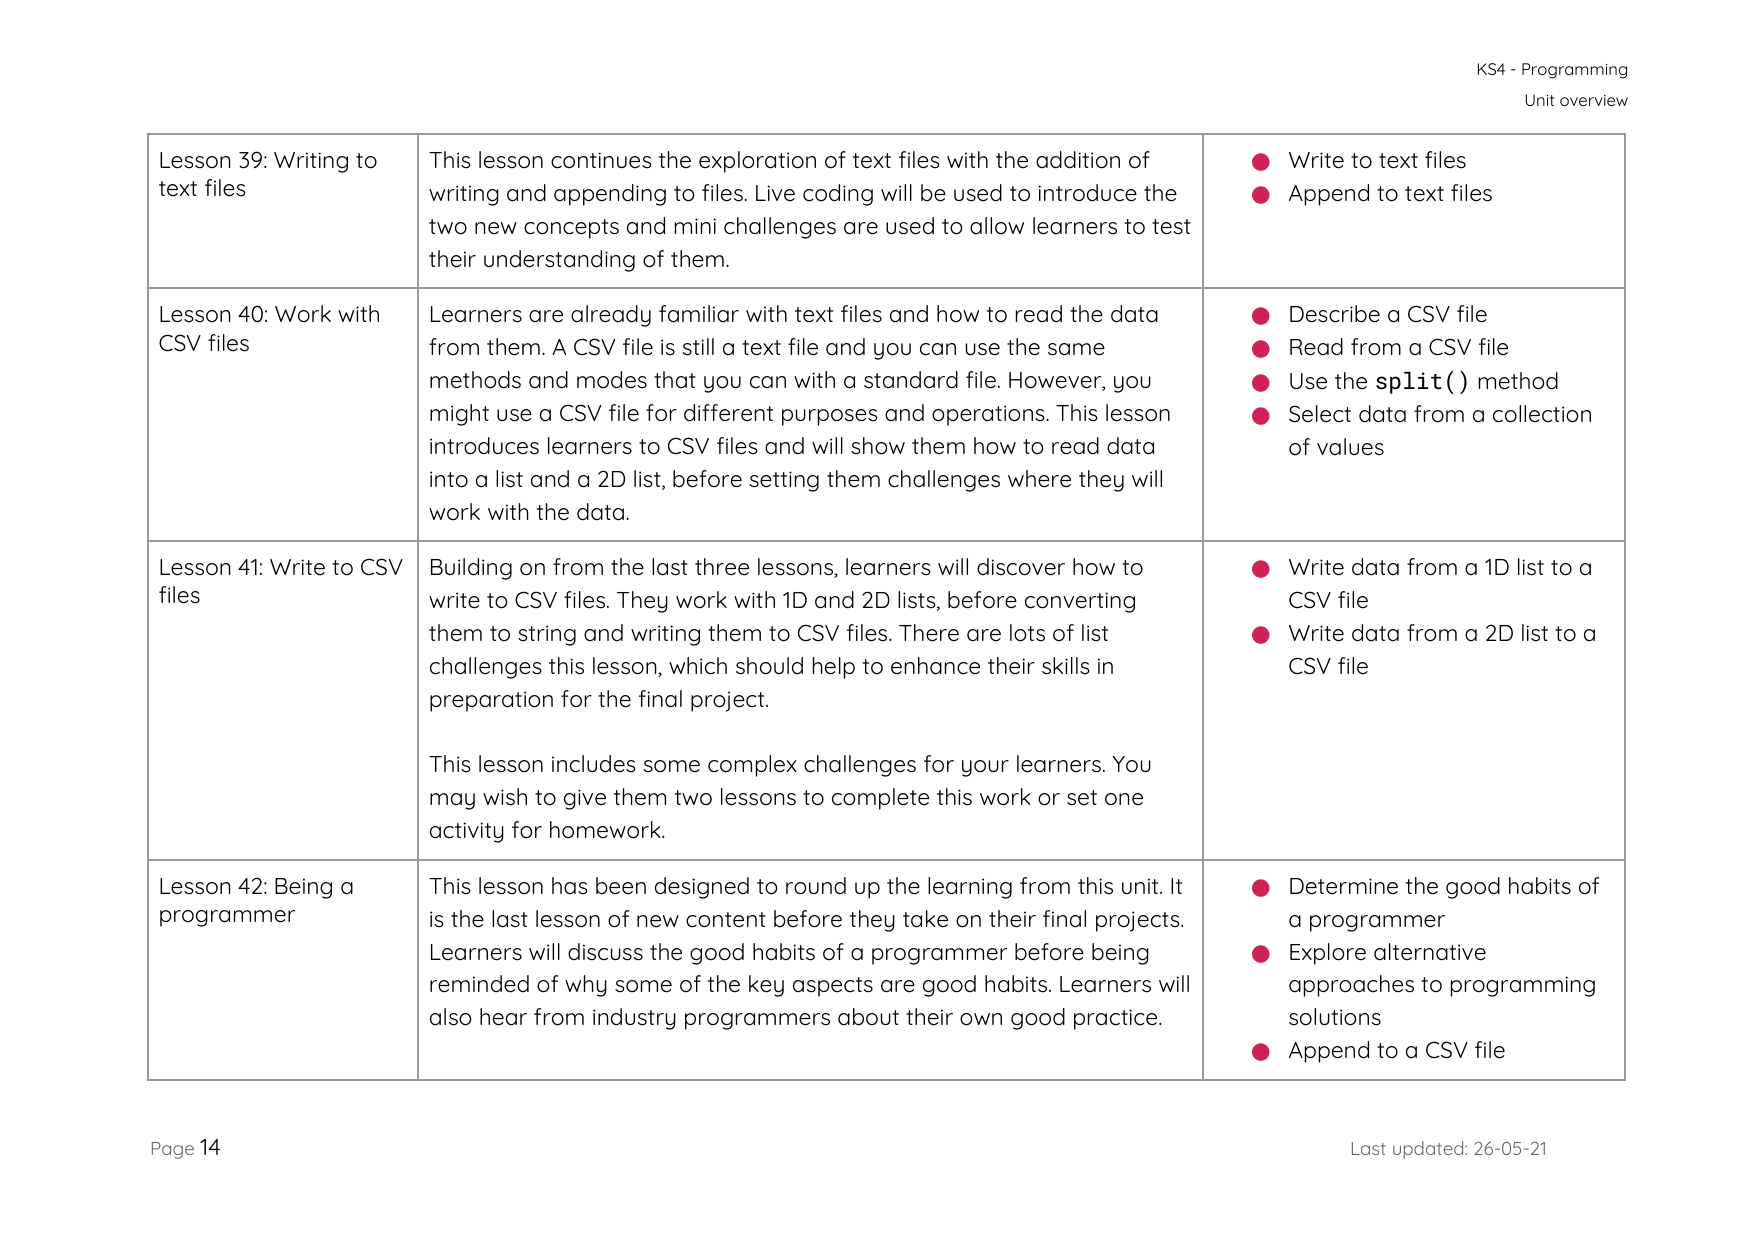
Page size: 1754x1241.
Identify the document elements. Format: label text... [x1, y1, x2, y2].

table_cell This lesson continues the exploration of text files with the addition of writing and appending to files. Live coding will be used to introduce the two new concepts and mini challenges are used to allow learners to test their understanding of them. [419, 135, 1202, 287]
table_cell Describe a CSV file Read from a CSV file Use the split() method Select data from a collection of values [1204, 289, 1624, 540]
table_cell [419, 861, 1202, 1079]
table_cell Lesson 39: Writing to text files [149, 135, 417, 287]
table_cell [1204, 861, 1624, 1079]
table_cell Lesson 41: Write to CSV files [149, 542, 417, 859]
table_cell Write data from a 1D list to a CSV file Write data from a 2D list to a CSV file [1204, 542, 1624, 859]
table_cell Building on from the last three lessons, learners will discover how to write to CSV files. They work with 1D and 2D lists, before converting them to string and writing them to CSV files. There are lots of list challenges this lesson, which should help to enhance their skills in preparation for the final project. This lesson includes some complex challenges for your learners. You may wish to give them two lessons to complete this work or set one activity for homework. [419, 542, 1202, 859]
table_cell Write to text files Append to text files [1204, 135, 1624, 287]
table_cell Learners are already familiar with text files and how to read the data from them. A CSV file is still a text file and you can use the same methods and modes that you can with a standard file. However, you might use a CSV file for different purposes and operations. This lesson introduces learners to CSV files and will show them how to read data into a list and a 2D list, before setting them challenges where they will work with the data. [419, 289, 1202, 540]
table_cell Lesson 40: Work with CSV files [149, 289, 417, 540]
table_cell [149, 861, 417, 1079]
